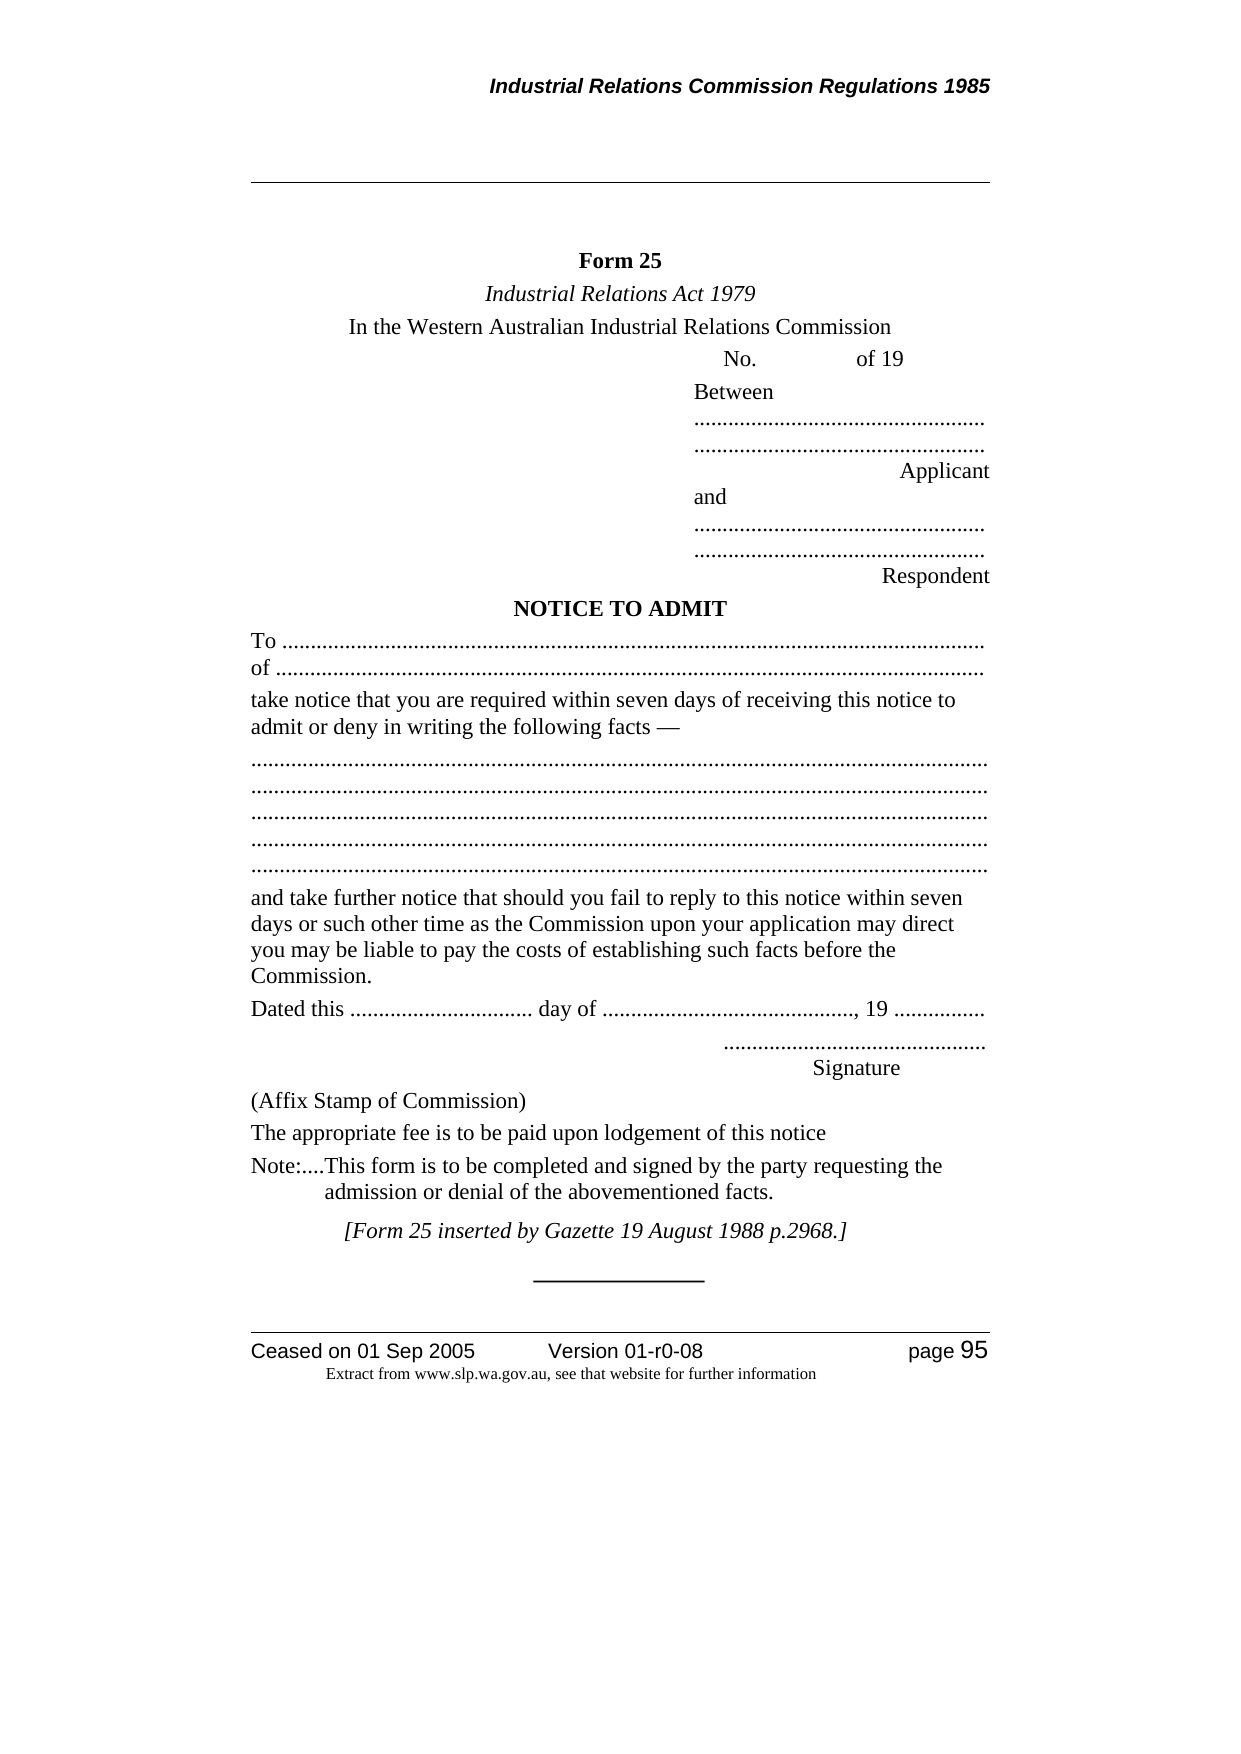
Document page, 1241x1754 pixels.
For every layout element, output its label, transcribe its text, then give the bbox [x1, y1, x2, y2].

text The appropriate fee is to be paid upon lodgement of this notice [251, 1119, 990, 1146]
text Between [693, 378, 990, 404]
text Signature [723, 1054, 990, 1081]
text Note:....This form is to be completed and signed by the party requesting the admission or denial of the abovementioned facts. [251, 1152, 990, 1205]
text ................................................................................................................................. [251, 772, 990, 798]
text No. of 19 [723, 345, 990, 372]
text (Affix Stamp of Commission) [251, 1087, 990, 1113]
text In the Western Australian Industrial Relations Commission [251, 313, 990, 339]
text Respondent [693, 562, 990, 589]
text NOTICE TO ADMIT [251, 595, 990, 621]
text of ............................................................................................................................ [251, 654, 990, 680]
text .............................................. [723, 1028, 990, 1054]
text Dated this ................................ day of ............................................, 19 ................ [251, 995, 990, 1022]
text ................................................... [693, 404, 990, 431]
text Industrial Relations Act 1979 [251, 280, 990, 306]
text ................................................................................................................................. [251, 746, 990, 772]
text ................................................... [693, 510, 990, 536]
text ................................................................................................................................. [251, 851, 990, 877]
text ................................................... [693, 536, 990, 562]
text and take further notice that should you fail to reply to this notice within seven days or such other time as the Commission upon your application may direct you may be liable to pay the costs of establishing such facts before the Commission. [251, 883, 990, 989]
text Form 25 [251, 247, 990, 274]
text ................................................... [693, 431, 990, 457]
text Applicant [693, 457, 990, 483]
text and [693, 483, 990, 510]
picture [524, 1268, 716, 1299]
text [Form 25 inserted by Gazette 19 August 1988 p.2968.] [251, 1217, 990, 1243]
text To ........................................................................................................................... [251, 628, 990, 654]
text take notice that you are required within seven days of receiving this notice to admit or deny in writing the following facts — [251, 687, 990, 739]
text ................................................................................................................................. [251, 798, 990, 824]
text ................................................................................................................................. [251, 824, 990, 851]
